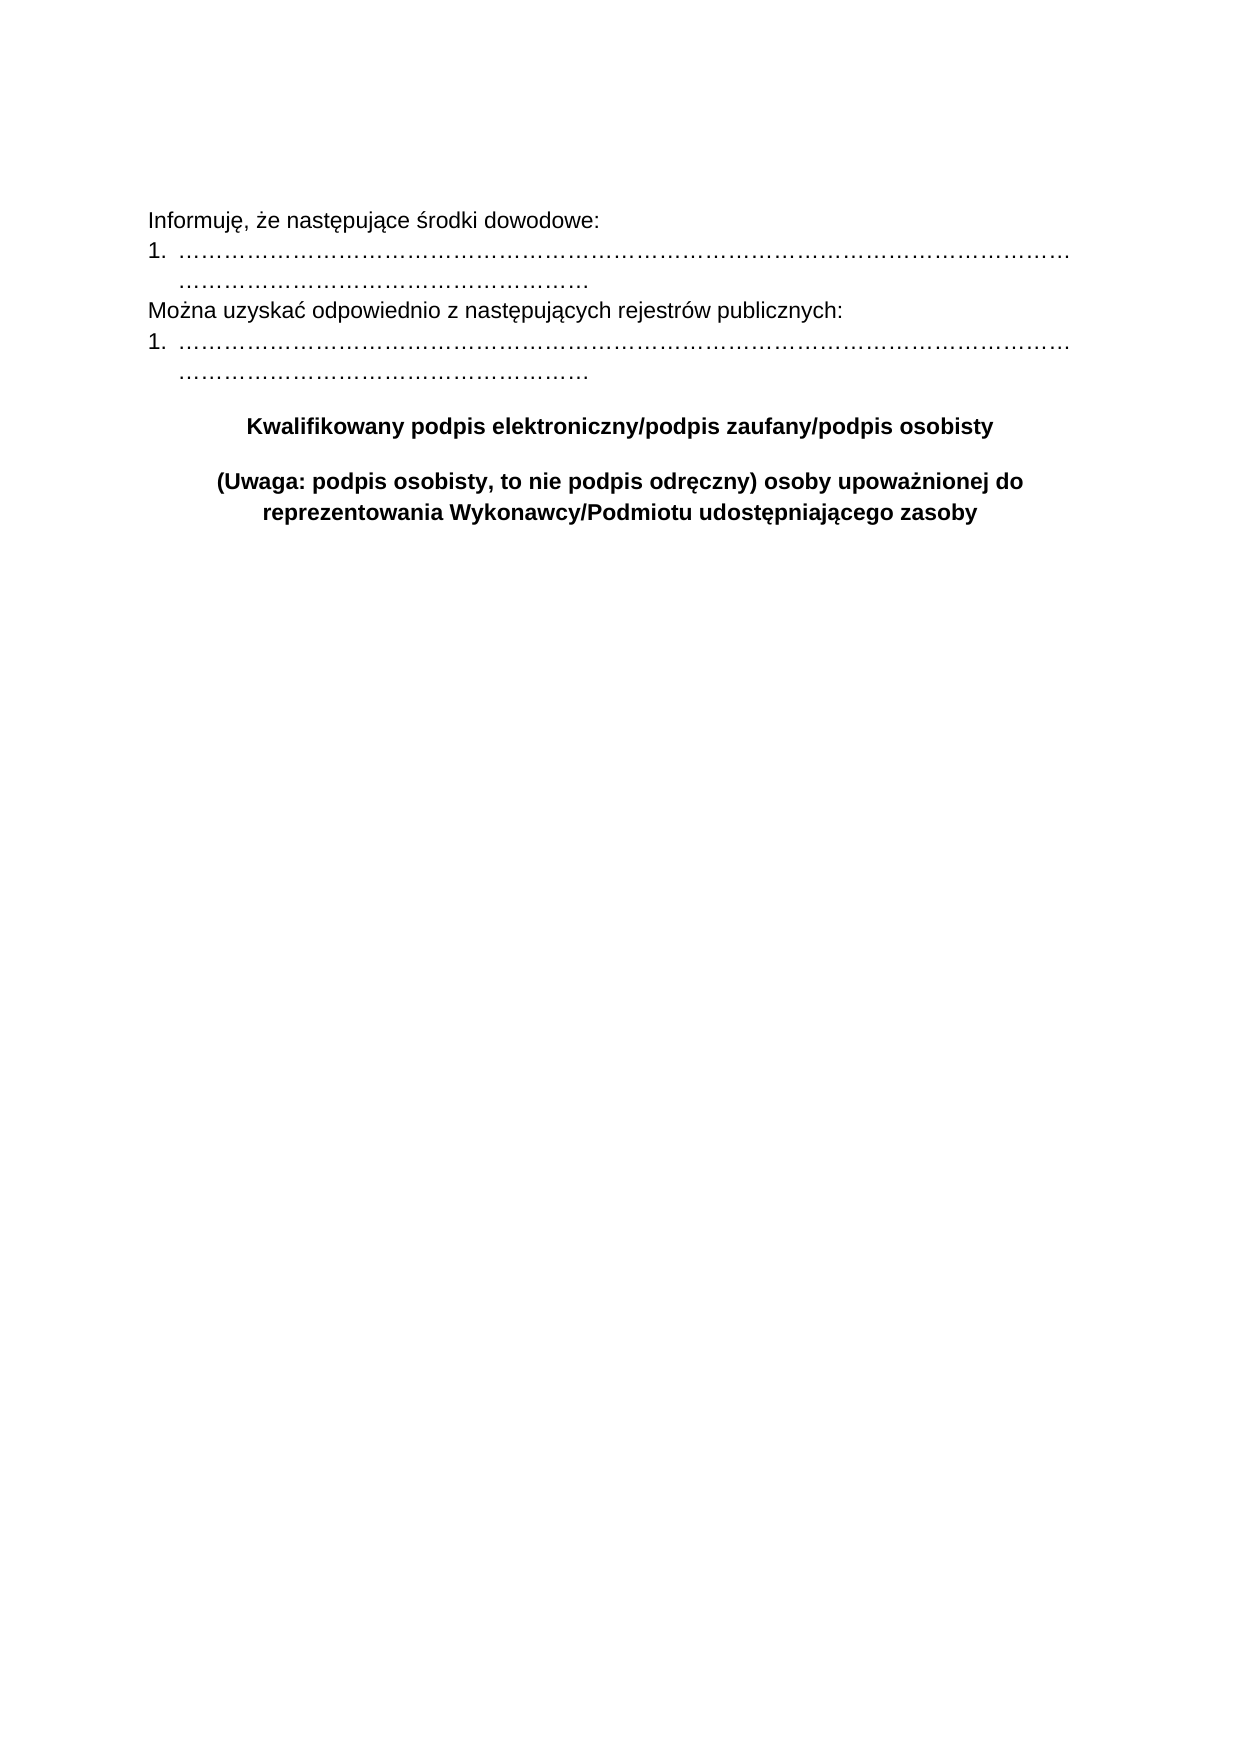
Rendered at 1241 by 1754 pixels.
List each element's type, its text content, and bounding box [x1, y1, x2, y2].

text (Uwaga: podpis osobisty, to nie podpis odręczny) osoby upoważnionej do reprezentowania Wykonawcy/Podmiotu udostępniającego zasoby [148, 468, 1092, 525]
list ……………………………………………………………………………………………………………………………………………………… [148, 237, 1092, 293]
list ……………………………………………………………………………………………………………………………………………………… [148, 328, 1092, 384]
text Kwalifikowany podpis elektroniczny/podpis zaufany/podpis osobisty [148, 413, 1092, 439]
text Można uzyskać odpowiednio z następujących rejestrów publicznych: [148, 297, 1092, 324]
text Informuję, że następujące środki dowodowe: [148, 207, 1092, 233]
